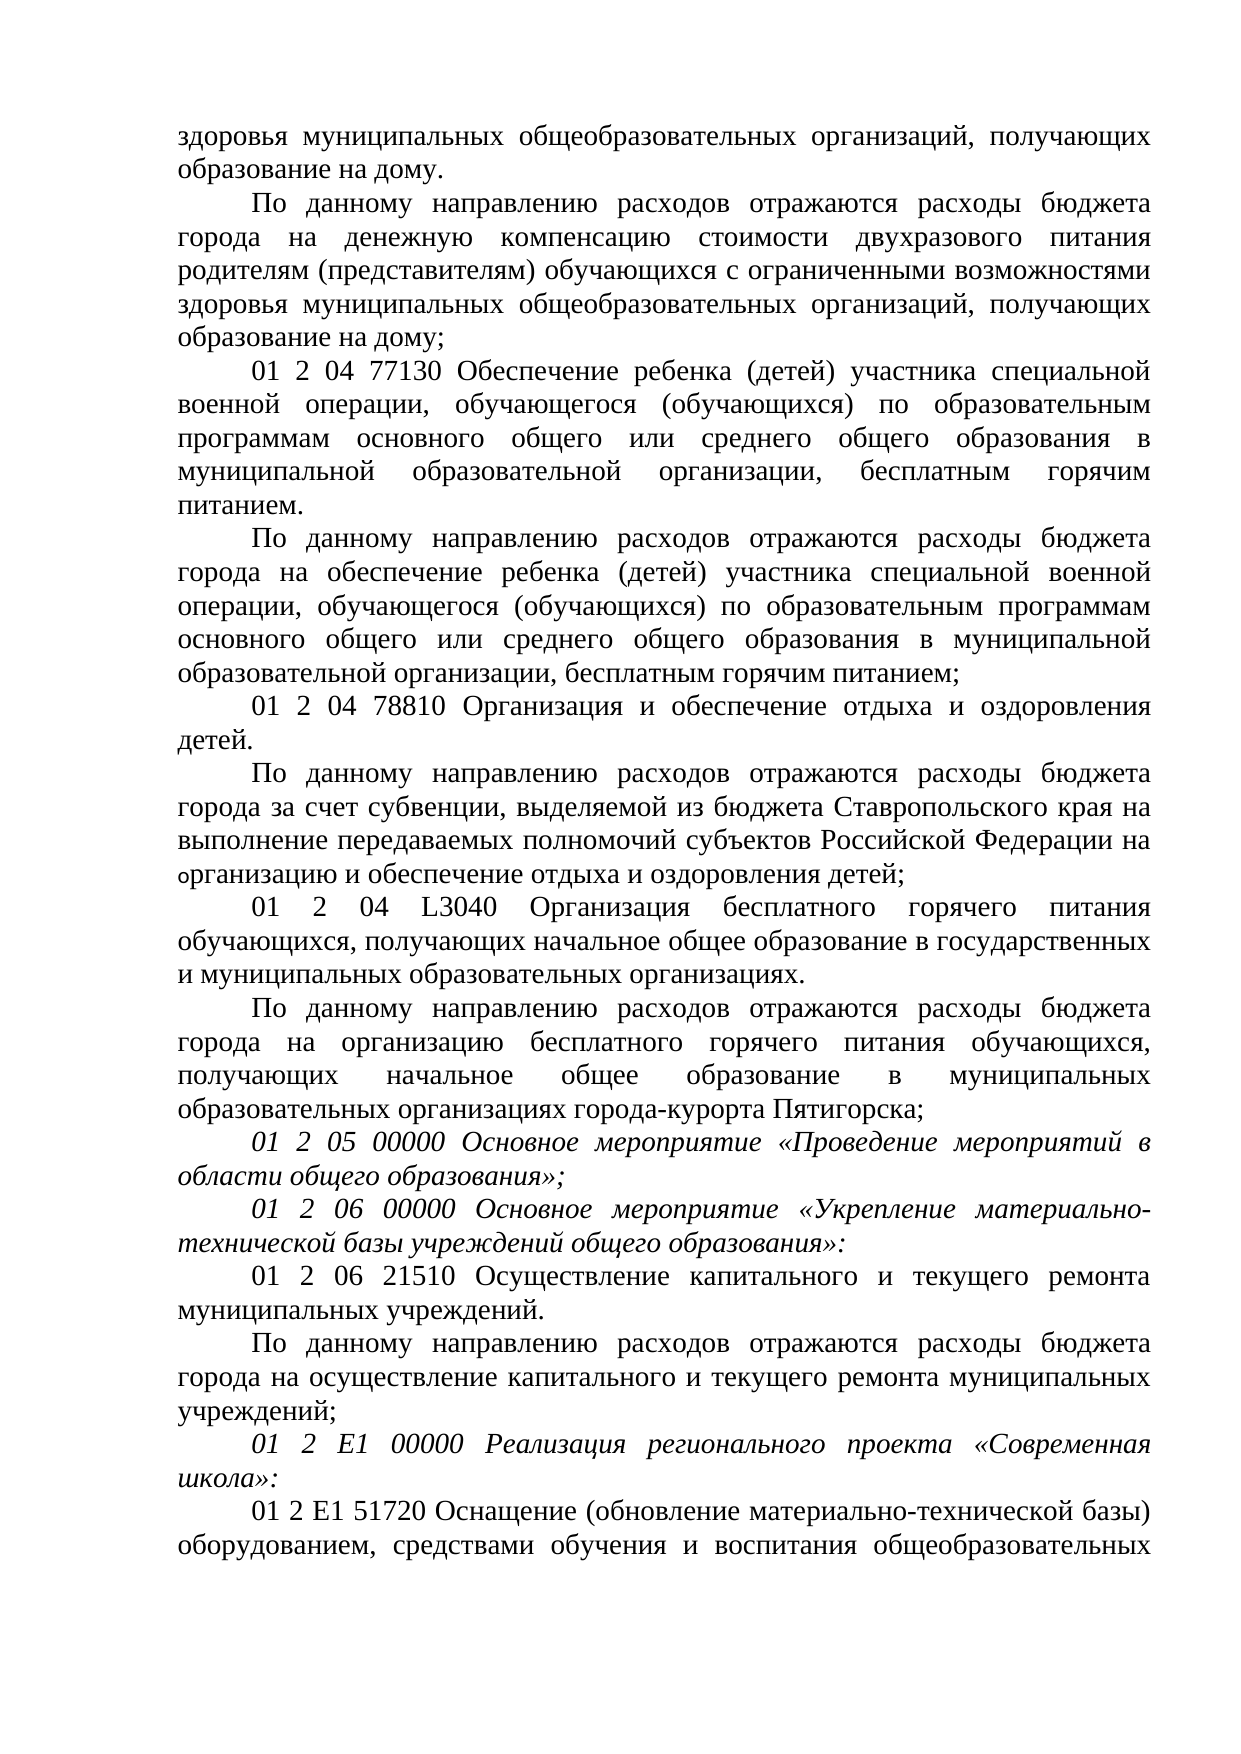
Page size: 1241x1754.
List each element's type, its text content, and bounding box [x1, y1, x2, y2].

text По данному направлению расходов отражаются расходы бюджета города на денежную компенсацию стоимости двухразового питания родителям (представителям) обучающихся с ограниченными возможностями здоровья муниципальных общеобразовательных организаций, получающих образование на дому; [177, 185, 1152, 353]
text 01 2 04 77130 Обеспечение ребенка (детей) участника специальной военной операции, обучающегося (обучающихся) по образовательным программам основного общего или среднего общего образования в муниципальной образовательной организации, бесплатным горячим питанием. [177, 353, 1152, 521]
text 01 2 04 78810 Организация и обеспечение отдыха и оздоровления детей. [177, 688, 1152, 755]
text По данному направлению расходов отражаются расходы бюджета города на обеспечение ребенка (детей) участника специальной военной операции, обучающегося (обучающихся) по образовательным программам основного общего или среднего общего образования в муниципальной образовательной организации, бесплатным горячим питанием; [177, 521, 1152, 688]
text По данному направлению расходов отражаются расходы бюджета города на организацию бесплатного горячего питания обучающихся, получающих начальное общее образование в муниципальных образовательных организациях города-курорта Пятигорска; [177, 990, 1152, 1124]
text 01 2 06 00000 Основное мероприятие «Укрепление материально-технической базы учреждений общего образования»: [177, 1191, 1152, 1258]
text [177, 1493, 1152, 1560]
text 01 2 E1 00000 Реализация регионального проекта «Современная школа»: [177, 1426, 1152, 1493]
text 01 2 05 00000 Основное мероприятие «Проведение мероприятий в области общего образования»; [177, 1124, 1152, 1191]
text По данному направлению расходов отражаются расходы бюджета города на осуществление капитального и текущего ремонта муниципальных учреждений; [177, 1326, 1152, 1426]
text 01 2 06 21510 Осуществление капитального и текущего ремонта муниципальных учреждений. [177, 1258, 1152, 1326]
text По данному направлению расходов отражаются расходы бюджета города за счет субвенции, выделяемой из бюджета Ставропольского края на выполнение передаваемых полномочий субъектов Российской Федерации на организацию и обеспечение отдыха и оздоровления детей; [177, 755, 1152, 889]
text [177, 118, 1152, 185]
text 01 2 04 L3040 Организация бесплатного горячего питания обучающихся, получающих начальное общее образование в государственных и муниципальных образовательных организациях. [177, 889, 1152, 990]
